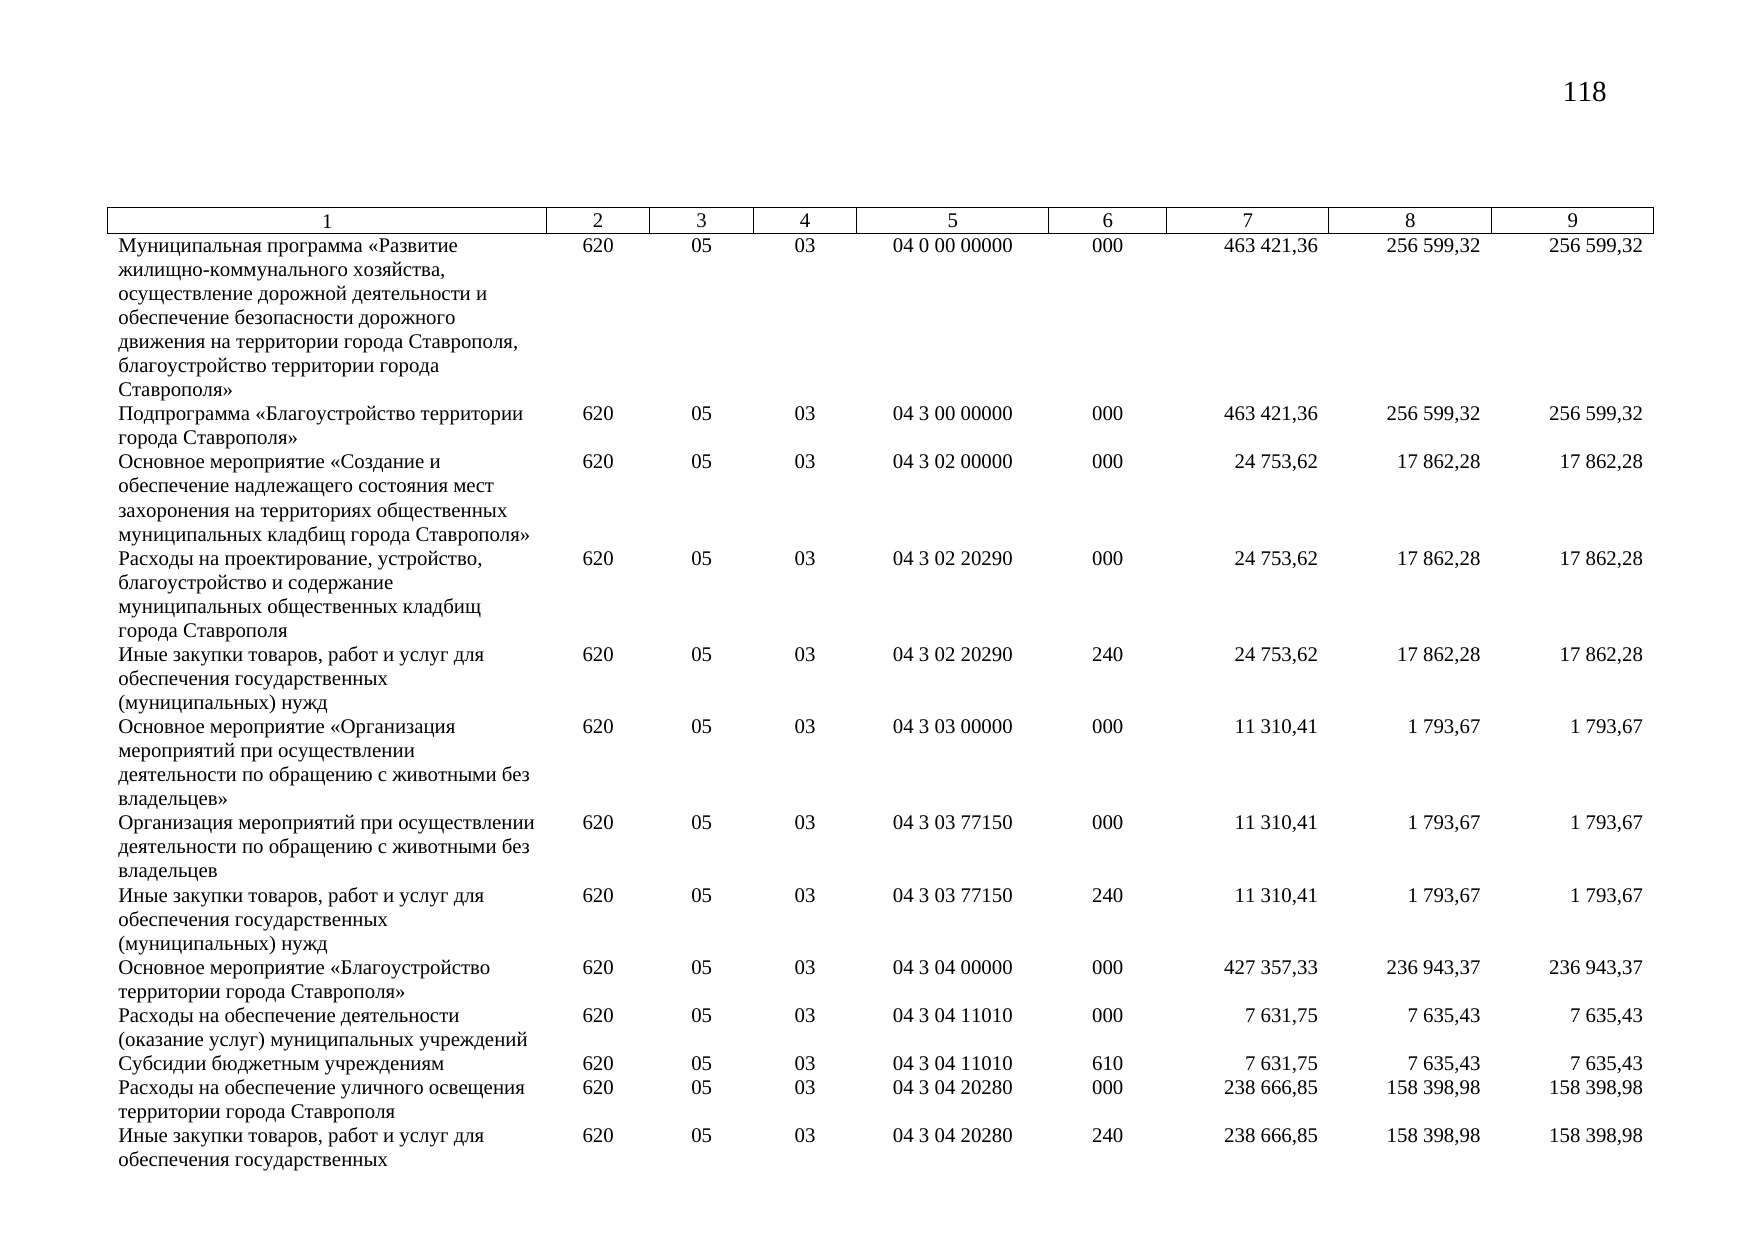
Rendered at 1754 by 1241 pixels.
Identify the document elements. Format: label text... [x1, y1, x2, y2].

table_header 3 [650, 208, 753, 233]
table_header 8 [1329, 208, 1491, 233]
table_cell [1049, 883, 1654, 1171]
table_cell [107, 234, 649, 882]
table_header 2 [547, 208, 649, 233]
table_header 4 [754, 208, 856, 233]
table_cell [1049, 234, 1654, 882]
table_header 9 [1492, 208, 1653, 233]
table_header 1 [108, 208, 546, 233]
table_header 6 [1049, 208, 1166, 233]
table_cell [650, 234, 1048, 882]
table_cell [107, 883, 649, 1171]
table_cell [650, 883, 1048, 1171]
table_header 7 [1167, 208, 1328, 233]
table_header 5 [857, 208, 1048, 233]
